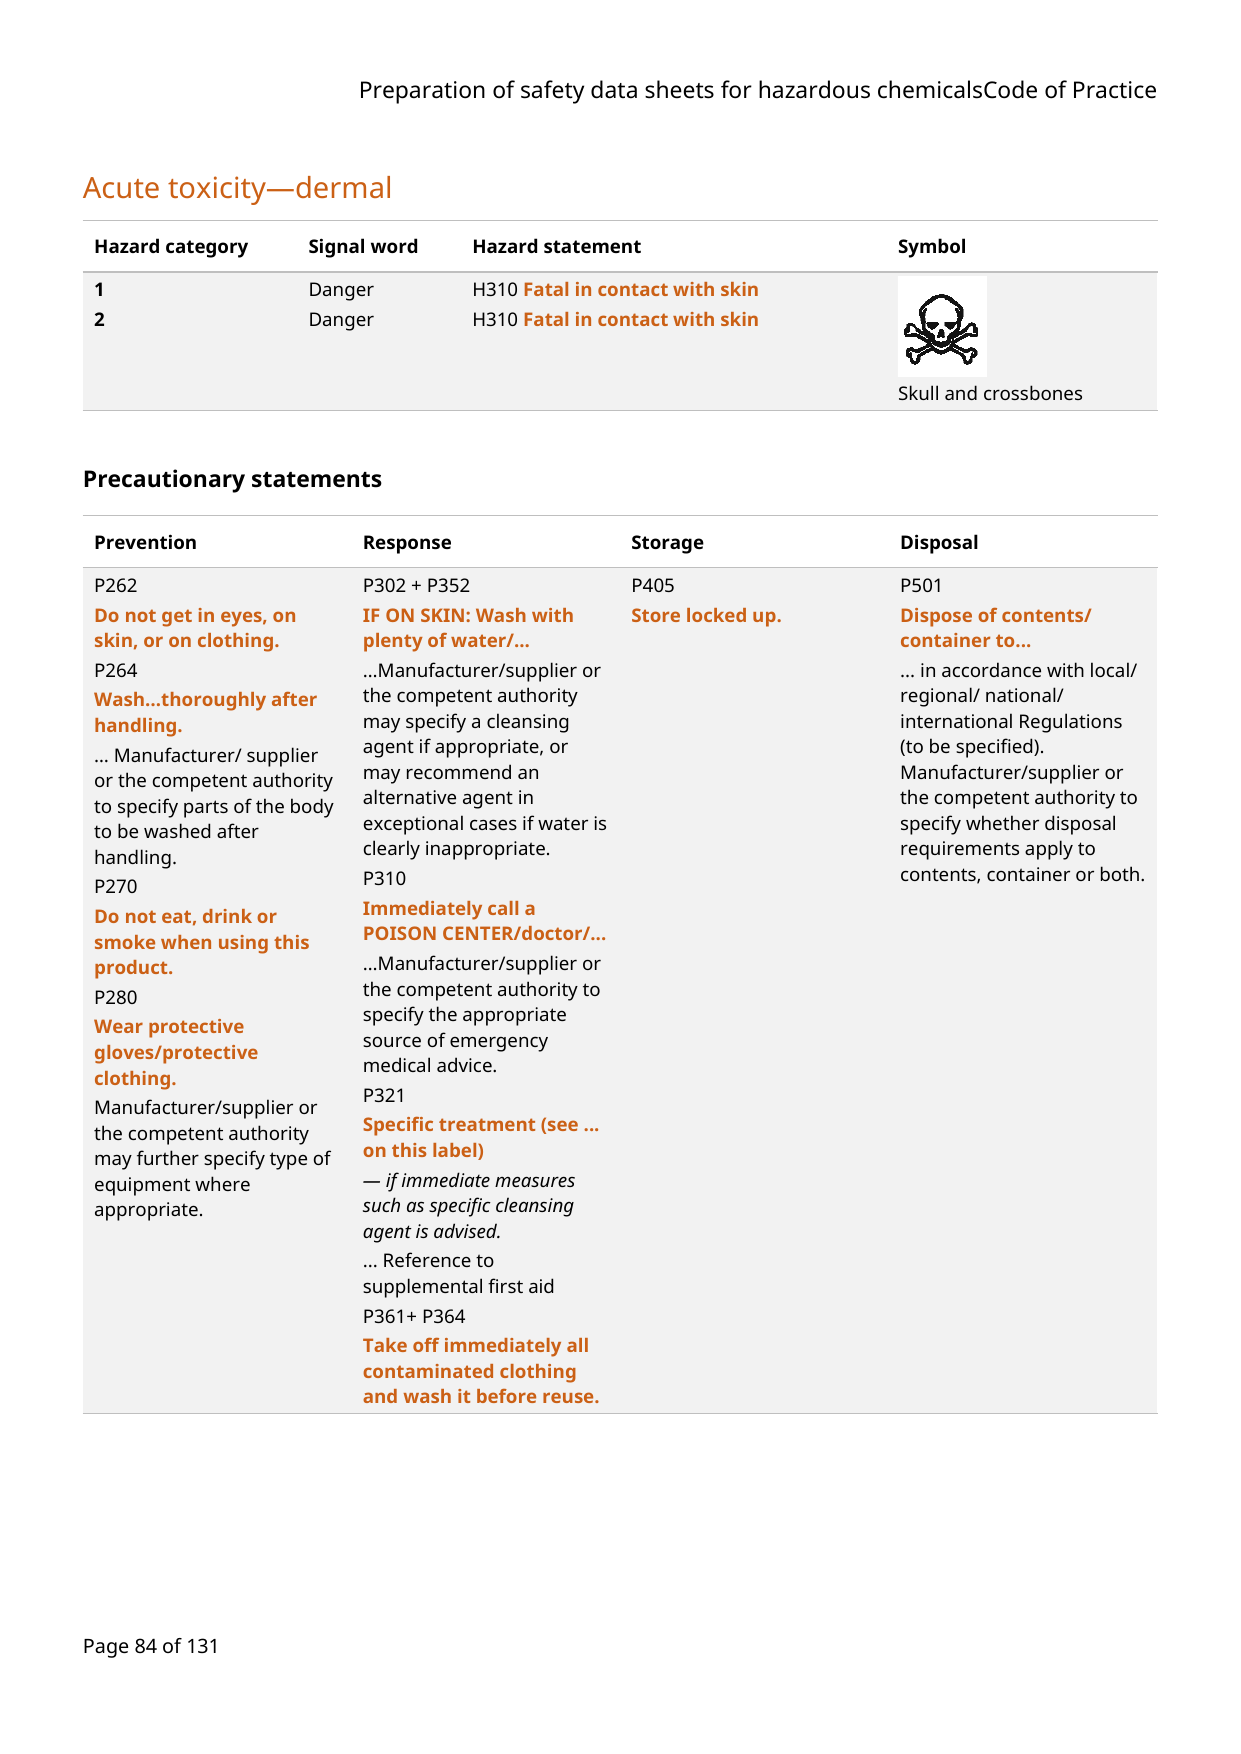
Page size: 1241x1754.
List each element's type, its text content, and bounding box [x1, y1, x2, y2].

table_header Symbol [887, 221, 1157, 271]
table_header Disposal [889, 516, 1157, 567]
table_cell H310 Fatal in contact with skin H310 Fatal in contact with skin [461, 273, 887, 410]
table_cell 1 2 [83, 273, 297, 410]
table_header Prevention [83, 516, 351, 567]
table_header Signal word [297, 221, 461, 271]
table_header Response [351, 516, 620, 567]
table_cell P302 + P352 IF ON SKIN: Wash with plenty of water/... …Manufacturer/supplier or the competent authority may specify a cleansing agent if appropriate, or may recommend an alternative agent in exceptional cases if water is clearly inappropriate. P310 Immediately call a POISON CENTER/doctor/... …Manufacturer/supplier or the competent authority to specify the appropriate source of emergency medical advice. P321 Specific treatment (see ... on this label) — if immediate measures such as specific cleansing agent is advised. ... Reference to supplemental first aid P361+ P364 Take off immediately all contaminated clothing and wash it before reuse. [351, 568, 620, 1413]
table_header Hazard category [83, 221, 297, 271]
subtitle Acute toxicity—dermal [83, 168, 1157, 207]
picture [897, 276, 987, 377]
table_cell Skull and crossbones [887, 273, 1157, 410]
table_cell Danger Danger [297, 273, 461, 410]
table_cell P405 Store locked up. [620, 568, 889, 1413]
text Precautionary statements [83, 463, 1157, 494]
table_header Hazard statement [461, 221, 887, 271]
table_header Storage [620, 516, 889, 567]
table_cell P501 Dispose of contents/ container to... ... in accordance with local/ regional/ national/ international Regulations (to be specified). Manufacturer/supplier or the competent authority to specify whether disposal requirements apply to contents, container or both. [889, 568, 1157, 1413]
table_cell P262 Do not get in eyes, on skin, or on clothing. P264 Wash…thoroughly after handling. … Manufacturer/ supplier or the competent authority to specify parts of the body to be washed after handling. P270 Do not eat, drink or smoke when using this product. P280 Wear protective gloves/protective clothing. Manufacturer/supplier or the competent authority may further specify type of equipment where appropriate. [83, 568, 351, 1413]
